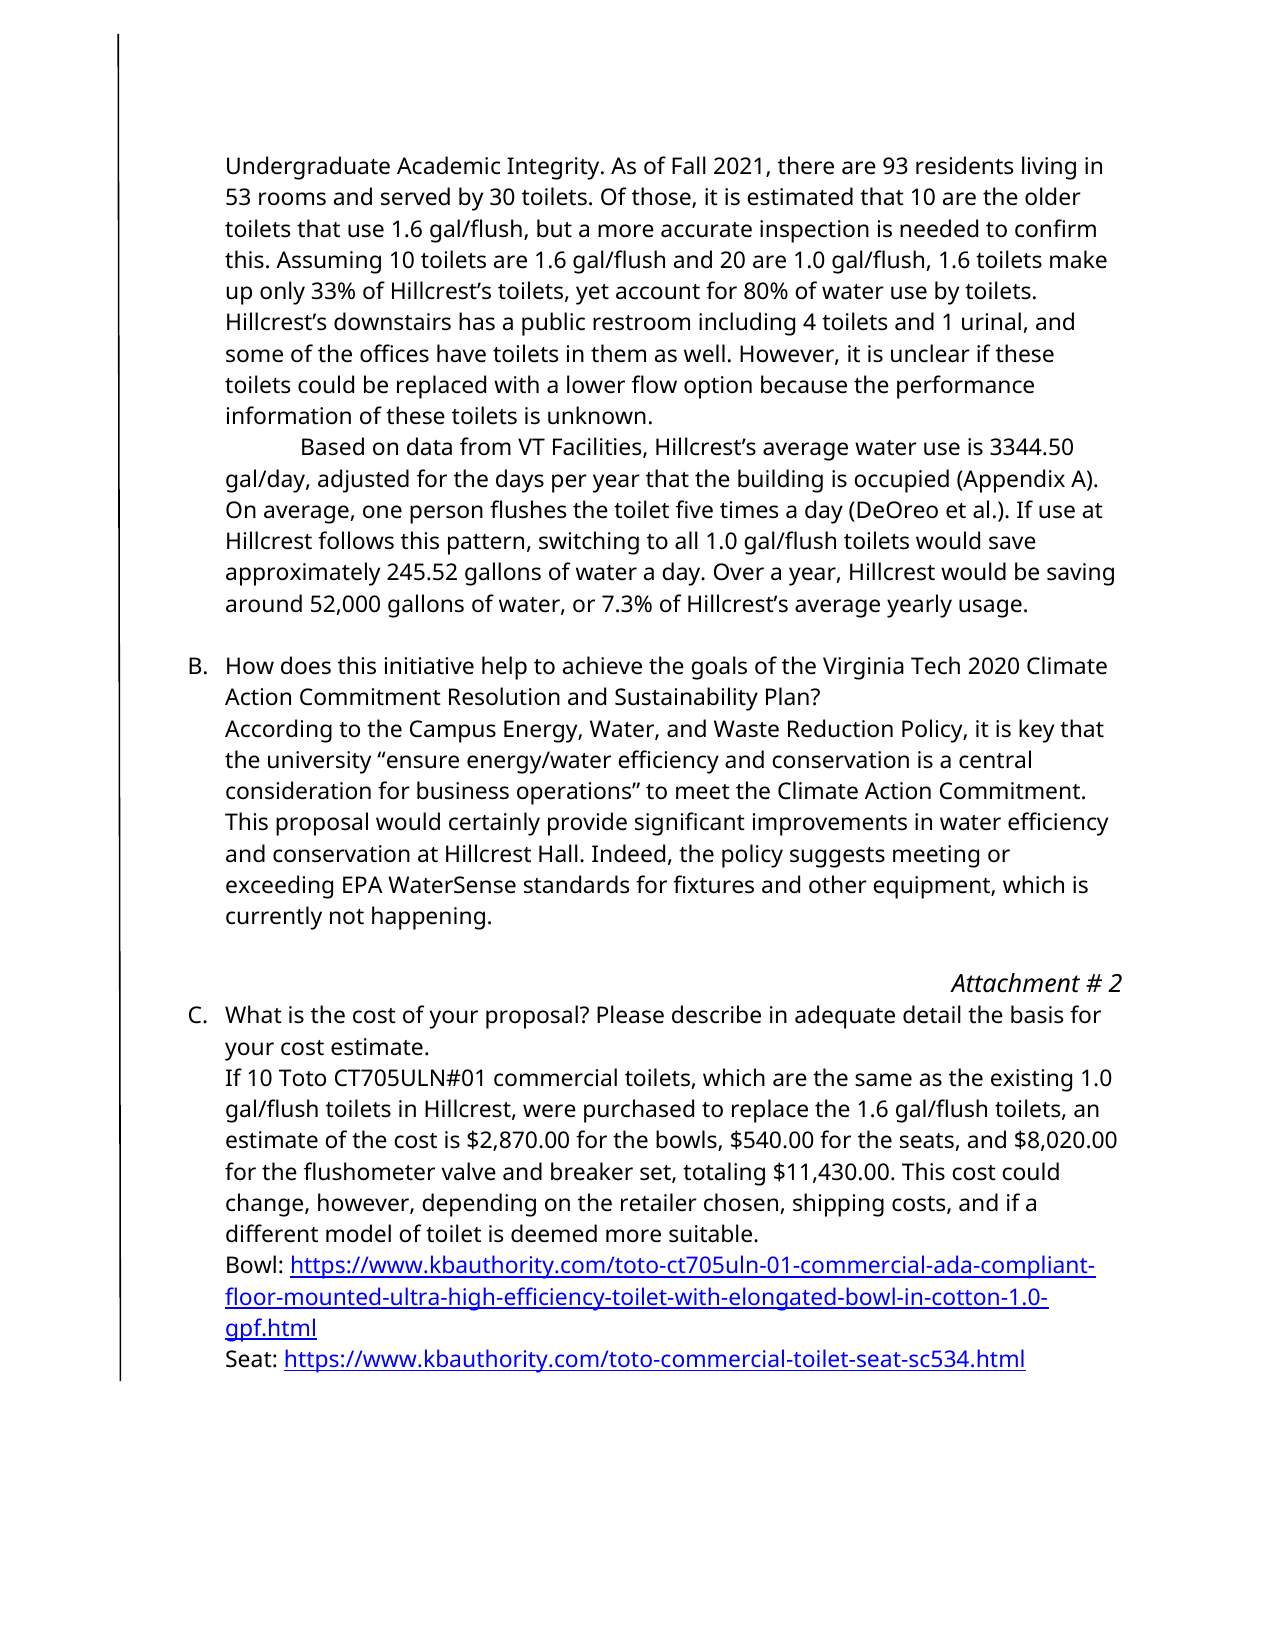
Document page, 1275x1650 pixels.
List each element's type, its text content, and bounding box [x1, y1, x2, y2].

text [225, 150, 1125, 431]
list What is the cost of your proposal? Please describe in adequate detail the basis for your cost estimate. [187, 999, 1125, 1062]
text Bowl: https://www.kbauthority.com/toto-ct705uln-01-commercial-ada-compliant-floor-mounted-ultra-high-efficiency-toilet-with-elongated-bowl-in-cotton-1.0-gpf.html [225, 1249, 1125, 1343]
text Attachment # 2 [150, 965, 1125, 999]
text Based on data from VT Facilities, Hillcrest’s average water use is 3344.50 gal/day, adjusted for the days per year that the building is occupied (Appendix A). On average, one person flushes the toilet five times a day (DeOreo et al.). If use at Hillcrest follows this pattern, switching to all 1.0 gal/flush toilets would save approximately 245.52 gallons of water a day. Over a year, Hillcrest would be saving around 52,000 gallons of water, or 7.3% of Hillcrest’s average yearly usage. [225, 431, 1125, 619]
list How does this initiative help to achieve the goals of the Virginia Tech 2020 Climate Action Commitment Resolution and Sustainability Plan? [187, 650, 1125, 712]
text According to the Campus Energy, Water, and Waste Reduction Policy, it is key that the university “ensure energy/water efficiency and conservation is a central consideration for business operations” to meet the Climate Action Commitment. This proposal would certainly provide significant improvements in water efficiency and conservation at Hillcrest Hall. Indeed, the policy suggests meeting or exceeding EPA WaterSense standards for fixtures and other equipment, which is currently not happening. [225, 712, 1125, 931]
text Seat: https://www.kbauthority.com/toto-commercial-toilet-seat-sc534.html [225, 1343, 1125, 1374]
text If 10 Toto CT705ULN#01 commercial toilets, which are the same as the existing 1.0 gal/flush toilets in Hillcrest, were purchased to replace the 1.6 gal/flush toilets, an estimate of the cost is $2,870.00 for the bowls, $540.00 for the seats, and $8,020.00 for the flushometer valve and breaker set, totaling $11,430.00. This cost could change, however, depending on the retailer chosen, shipping costs, and if a different model of toilet is deemed more suitable. [225, 1062, 1125, 1249]
